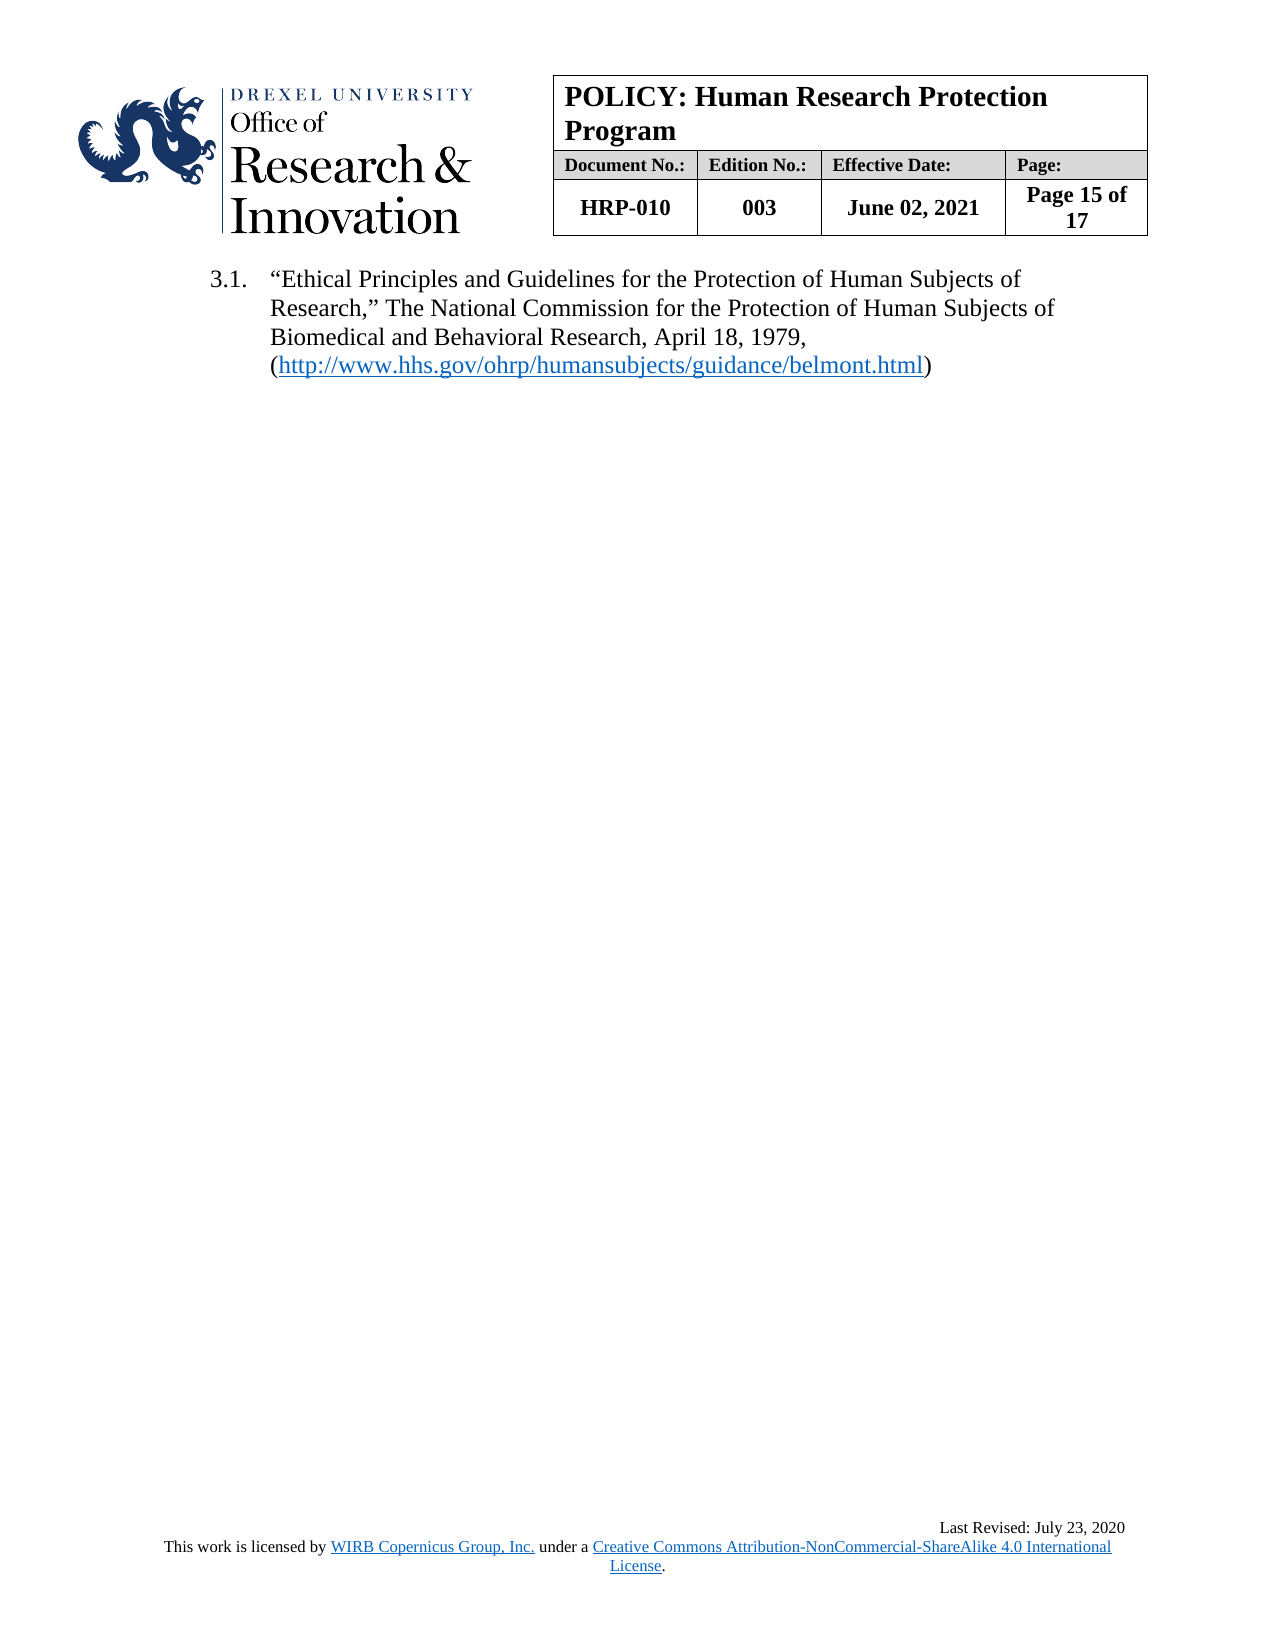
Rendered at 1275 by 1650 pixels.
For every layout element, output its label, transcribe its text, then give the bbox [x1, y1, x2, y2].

text “Ethical Principles and Guidelines for the Protection of Human Subjects of Research,” The National Commission for the Protection of Human Subjects of Biomedical and Behavioral Research, April 18, 1979, (http://www.hhs.gov/ohrp/humansubjects/guidance/belmont.html) [210, 264, 1125, 379]
picture [78, 87, 473, 234]
